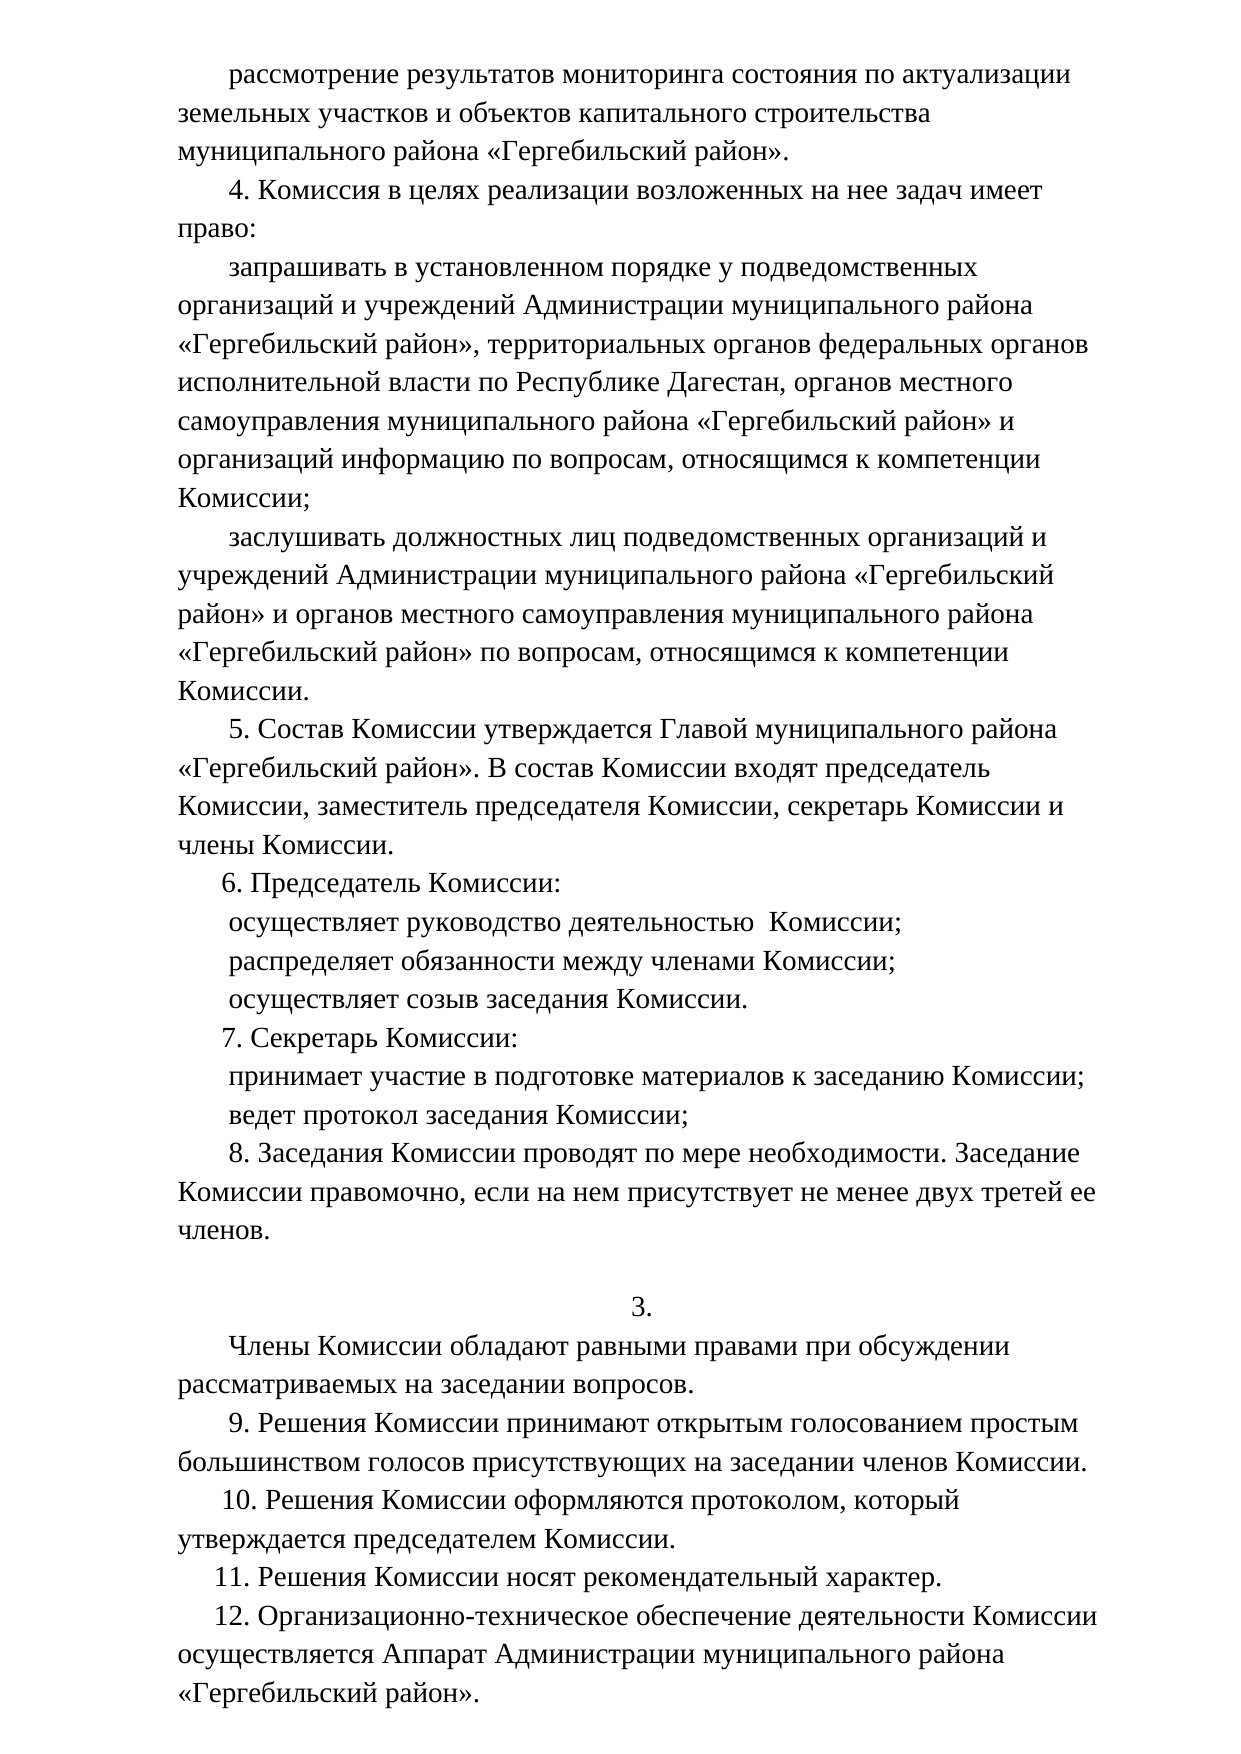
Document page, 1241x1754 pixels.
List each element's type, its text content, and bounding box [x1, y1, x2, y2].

text 8. Заседания Комиссии проводят по мере необходимости. Заседание Комиссии правомочно, если на нем присутствует не менее двух третей ее членов. [177, 1135, 1106, 1246]
text 6. Председатель Комиссии: [177, 866, 1106, 899]
text 5. Состав Комиссии утверждается Главой муниципального района «Гергебильский район». В состав Комиссии входят председатель Комиссии, заместитель председателя Комиссии, секретарь Комиссии и члены Комиссии. [177, 711, 1106, 861]
text 12. Организационно-техническое обеспечение деятельности Комиссии осуществляется Аппарат Администрации муниципального района «Гергебильский район». [177, 1598, 1106, 1708]
text ведет протокол заседания Комиссии; [177, 1097, 1106, 1130]
text рассмотрение результатов мониторинга состояния по актуализации земельных участков и объектов капитального строительства муниципального района «Гергебильский район». [177, 56, 1106, 167]
text запрашивать в установленном порядке у подведомственных организаций и учреждений Администрации муниципального района «Гергебильский район», территориальных органов федеральных органов исполнительной власти по Республике Дагестан, органов местного самоуправления муниципального района «Гергебильский район» и организаций информацию по вопросам, относящимся к компетенции Комиссии; [177, 249, 1106, 514]
text 11. Решения Комиссии носят рекомендательный характер. [177, 1559, 1106, 1593]
text осуществляет созыв заседания Комиссии. [177, 981, 1106, 1015]
text заслушивать должностных лиц подведомственных организаций и учреждений Администрации муниципального района «Гергебильский район» и органов местного самоуправления муниципального района «Гергебильский район» по вопросам, относящимся к компетенции Комиссии. [177, 519, 1106, 706]
text 9. Решения Комиссии принимают открытым голосованием простым большинством голосов присутствующих на заседании членов Комиссии. [177, 1405, 1106, 1477]
text 4. Комиссия в целях реализации возложенных на нее задач имеет право: [177, 172, 1106, 244]
text осуществляет руководство деятельностью Комиссии; [177, 904, 1106, 938]
text распределяет обязанности между членами Комиссии; [177, 943, 1106, 976]
text 7. Секретарь Комиссии: [177, 1020, 1106, 1053]
text 3. [177, 1289, 1106, 1323]
text Члены Комиссии обладают равными правами при обсуждении рассматриваемых на заседании вопросов. [177, 1328, 1106, 1400]
text принимает участие в подготовке материалов к заседанию Комиссии; [177, 1058, 1106, 1092]
text 10. Решения Комиссии оформляются протоколом, который утверждается председателем Комиссии. [177, 1482, 1106, 1554]
